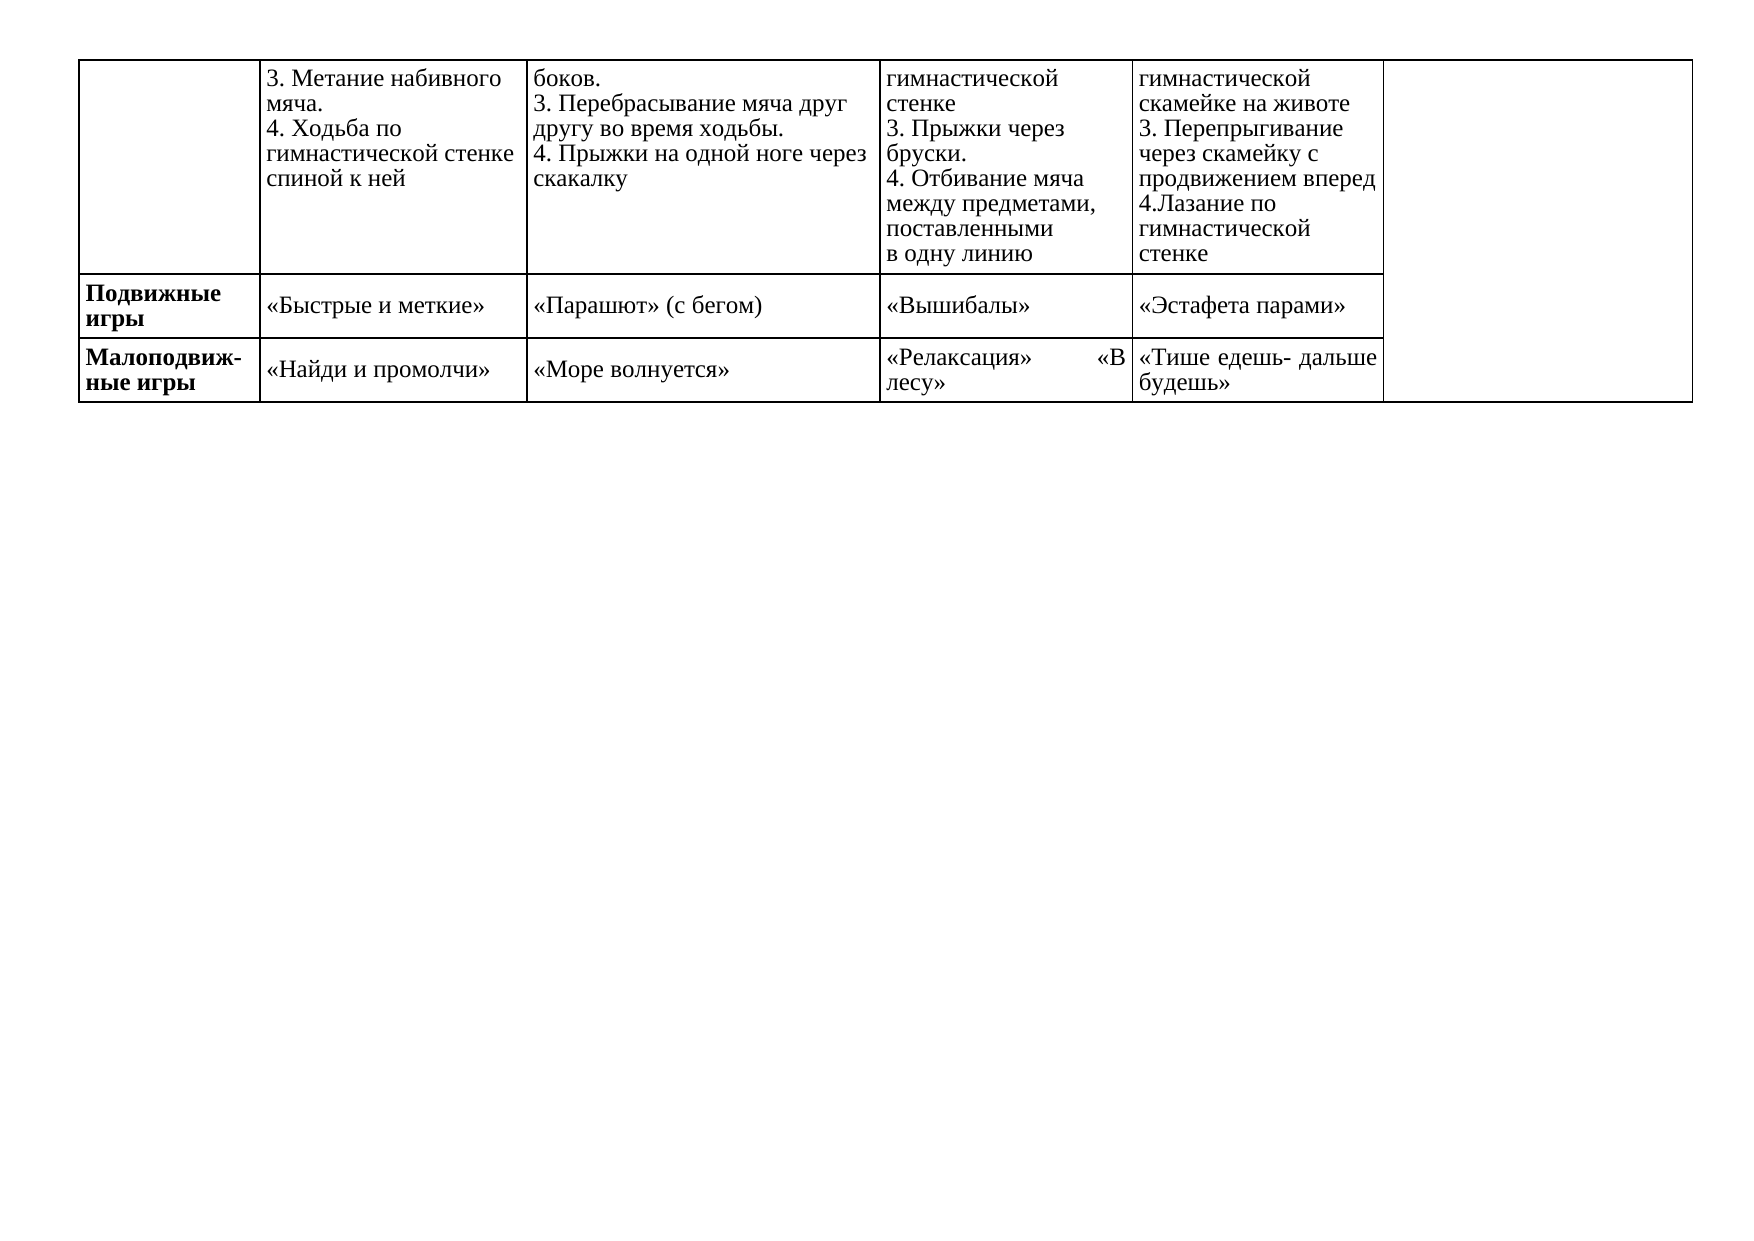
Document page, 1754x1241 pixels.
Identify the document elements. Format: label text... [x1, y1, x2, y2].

table_cell Подвижные игры [80, 275, 259, 337]
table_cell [881, 61, 1132, 273]
table_cell «Тише едешь- дальше будешь» [1133, 339, 1383, 401]
table_cell «Найди и промолчи» [261, 339, 526, 401]
table_cell Малоподвиж-ные игры [80, 339, 259, 401]
table_cell «Вышибалы» [881, 275, 1132, 337]
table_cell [528, 61, 879, 273]
table_cell «Парашют» (с бегом) [528, 275, 879, 337]
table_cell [1133, 61, 1383, 273]
table_cell «Быстрые и меткие» [261, 275, 526, 337]
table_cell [261, 61, 526, 273]
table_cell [80, 61, 259, 273]
table_cell «Эстафета парами» [1133, 275, 1383, 337]
table_cell «Релаксация» «В лесу» [881, 339, 1132, 401]
table_cell «Море волнуется» [528, 339, 879, 401]
